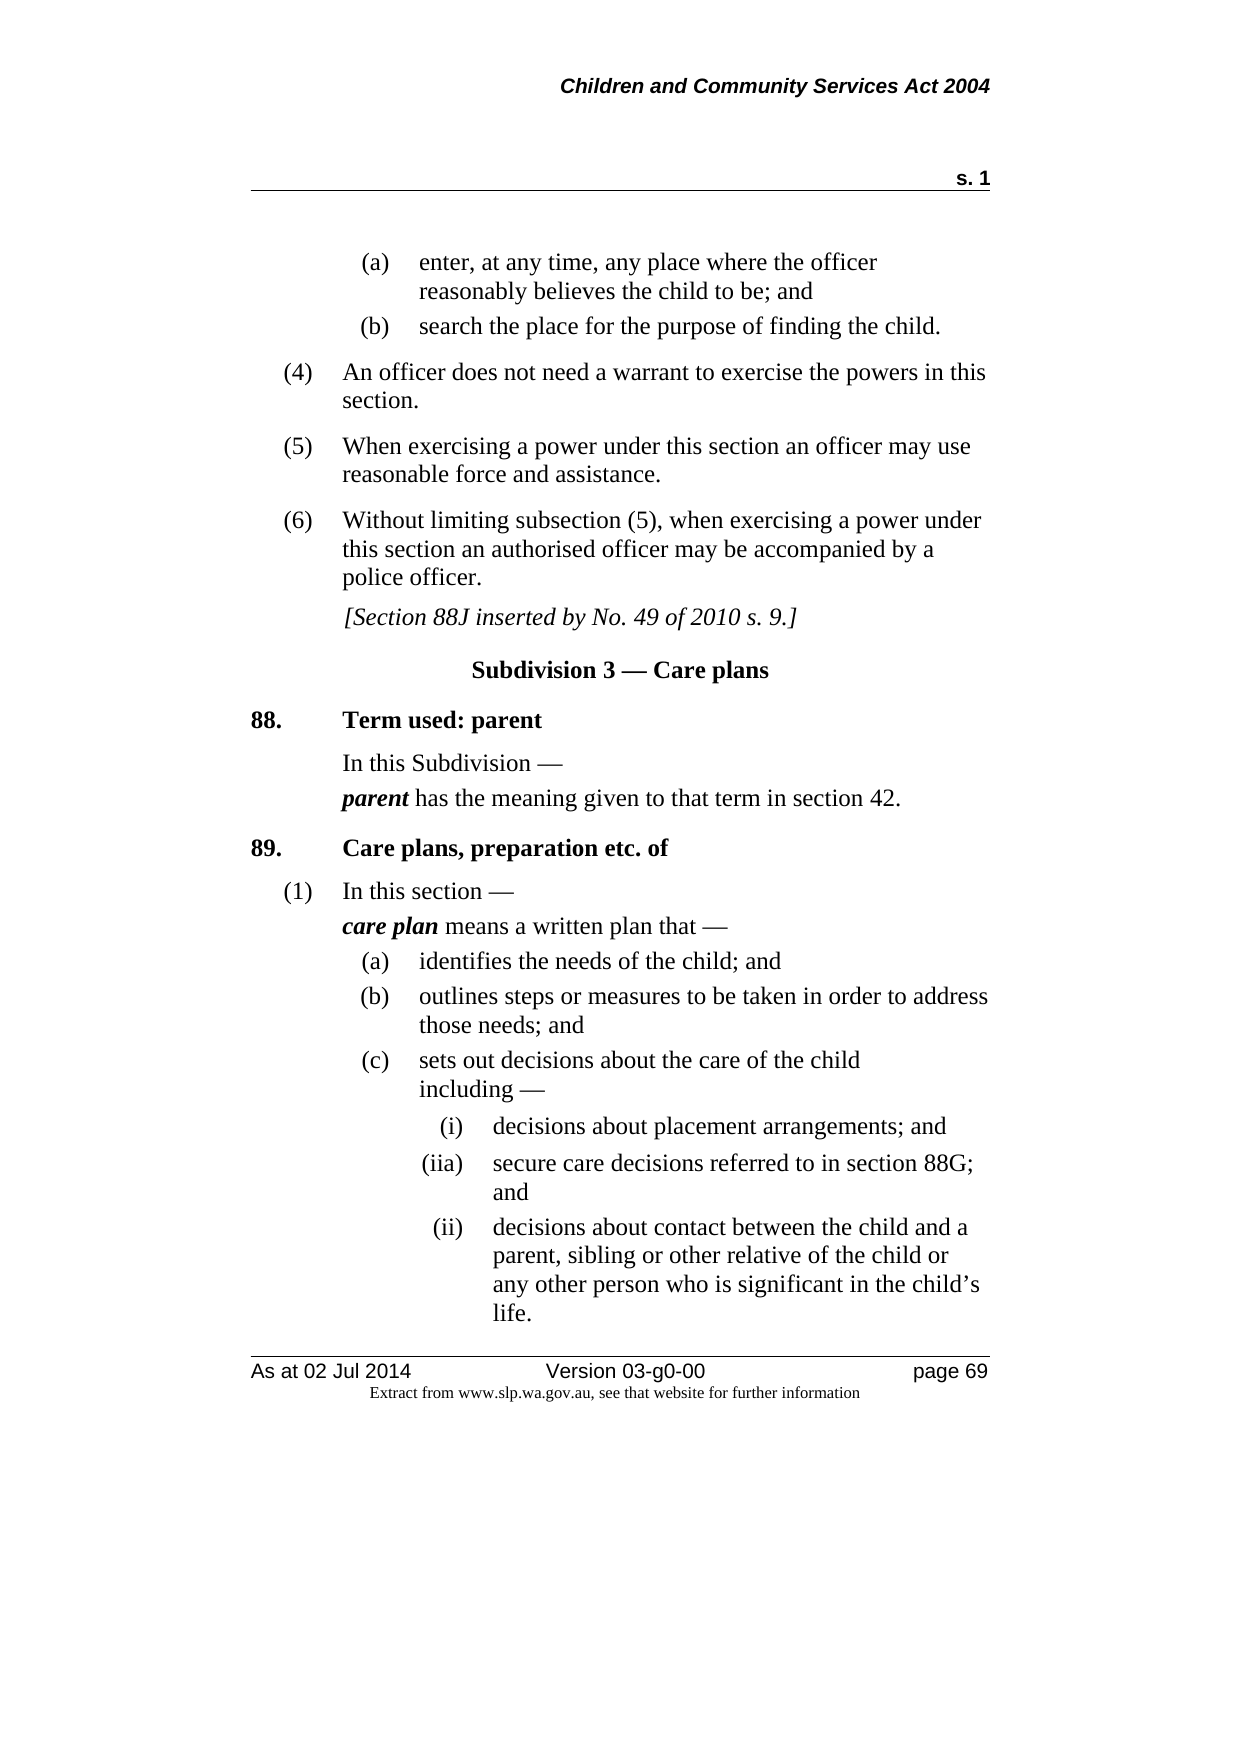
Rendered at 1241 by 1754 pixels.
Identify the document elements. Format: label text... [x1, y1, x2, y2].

text (a) enter, at any time, any place where the officer reasonably believes the child to be; and [251, 247, 990, 305]
text care plan means a written plan that — [251, 911, 990, 940]
text In this Subdivision — [251, 748, 990, 777]
text (a) identifies the needs of the child; and [251, 946, 990, 975]
subtitle 88. Term used: parent [251, 705, 990, 734]
text (6) Without limiting subsection (5), when exercising a power under this section an authorised officer may be accompanied by a police officer. [251, 505, 990, 591]
text (b) search the place for the purpose of finding the child. [251, 311, 990, 340]
text (i) decisions about placement arrangements; and [251, 1111, 990, 1139]
subtitle Subdivision 3 — Care plans [251, 655, 990, 684]
subtitle 89. Care plans, preparation etc. of [251, 833, 990, 862]
text (b) outlines steps or measures to be taken in order to address those needs; and [251, 981, 990, 1039]
text (ii) decisions about contact between the child and a parent, sibling or other relative of the child or any other person who is significant in the child’s life. [251, 1212, 990, 1327]
text (iia) secure care decisions referred to in section 88G; and [251, 1148, 990, 1205]
text [Section 88J inserted by No. 49 of 2010 s. 9.] [251, 602, 990, 630]
text parent has the meaning given to that term in section 42. [251, 783, 990, 812]
text (c) sets out decisions about the care of the child including — [251, 1045, 990, 1102]
text (5) When exercising a power under this section an officer may use reasonable force and assistance. [251, 431, 990, 488]
text (1) In this section — [251, 876, 990, 905]
text (4) An officer does not need a warrant to exercise the powers in this section. [251, 357, 990, 414]
